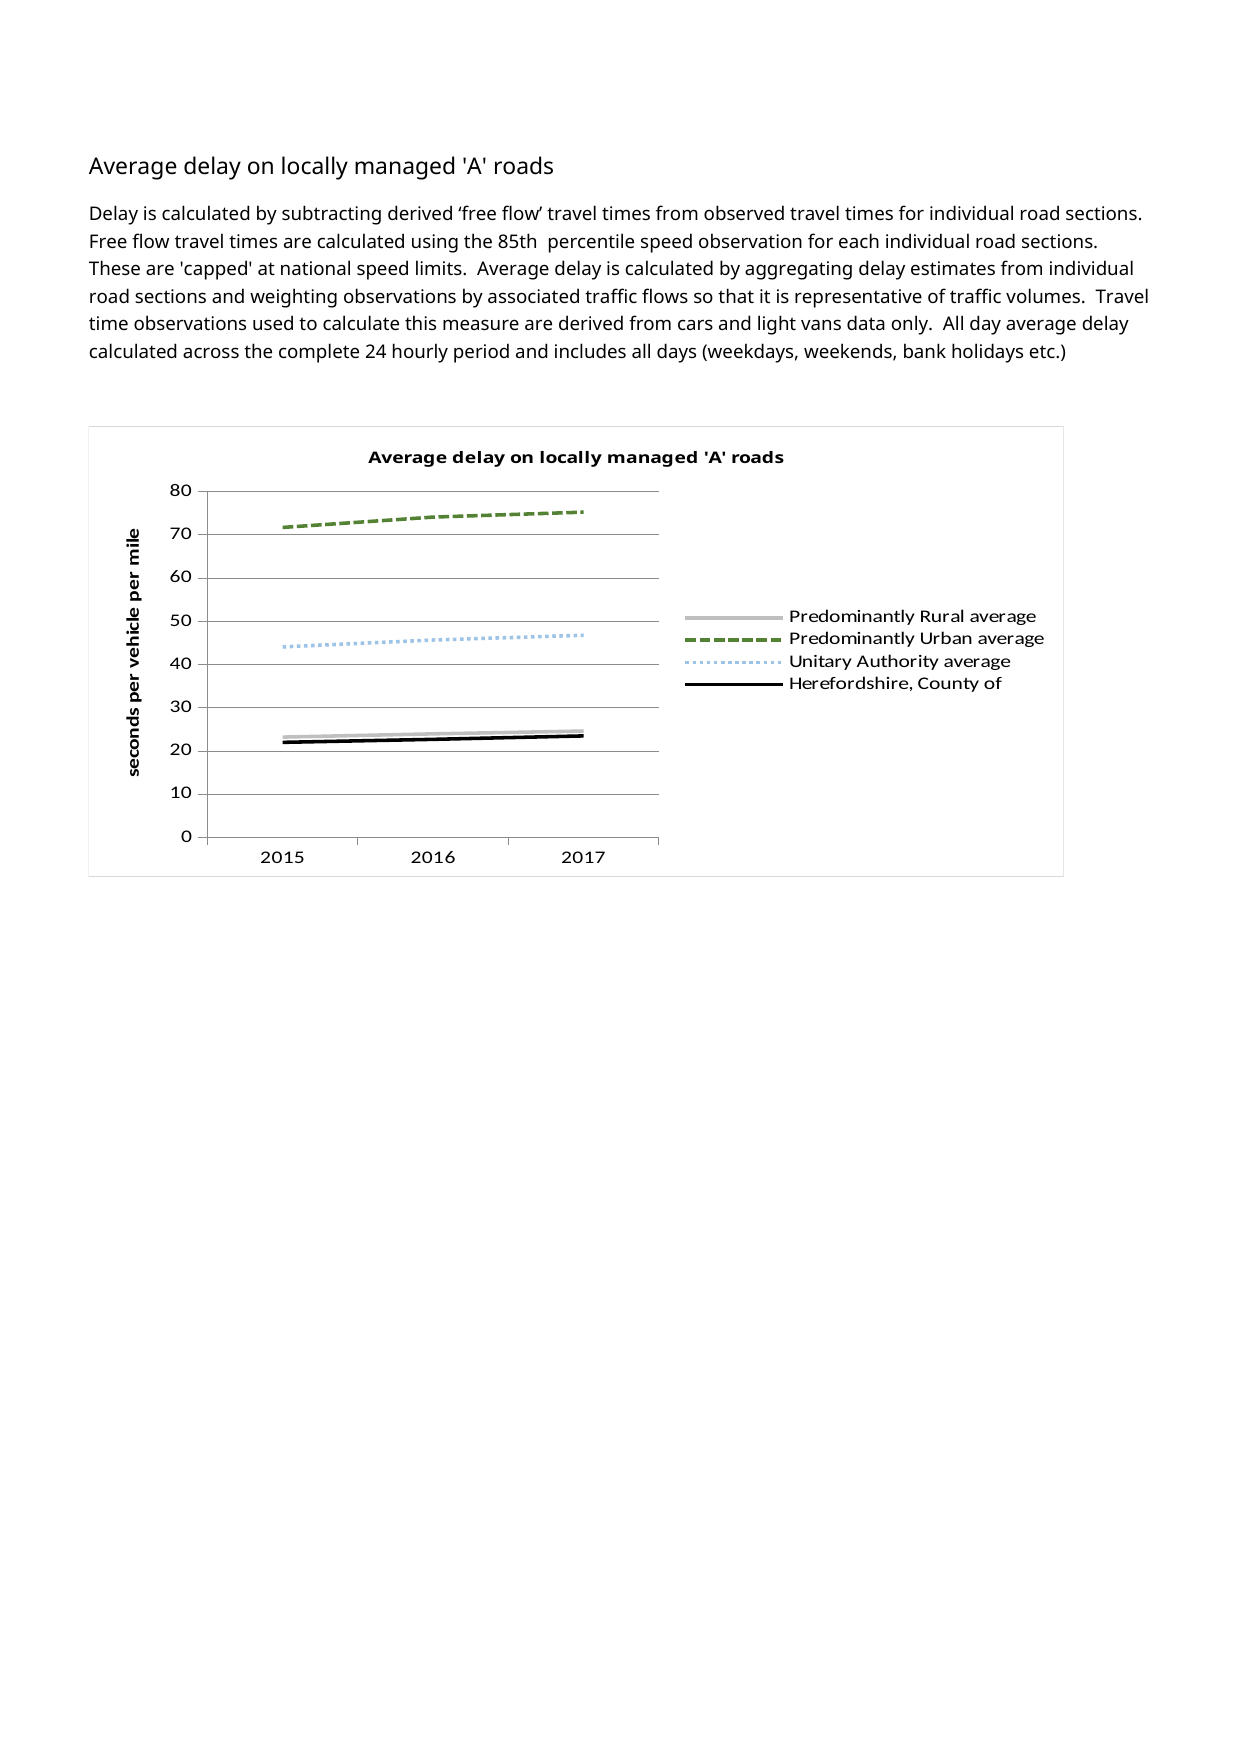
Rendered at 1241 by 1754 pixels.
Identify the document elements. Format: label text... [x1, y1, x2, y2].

text Average delay on locally managed 'A' roads [89, 150, 1152, 181]
text Delay is calculated by subtracting derived ‘free flow’ travel times from observed travel times for individual road sections. Free flow travel times are calculated using the 85th percentile speed observation for each individual road sections. These are 'capped' at national speed limits. Average delay is calculated by aggregating delay estimates from individual road sections and weighting observations by associated traffic flows so that it is representative of traffic volumes. Travel time observations used to calculate this measure are derived from cars and light vans data only. All day average delay calculated across the complete 24 hourly period and includes all days (weekdays, weekends, bank holidays etc.) [89, 200, 1152, 363]
